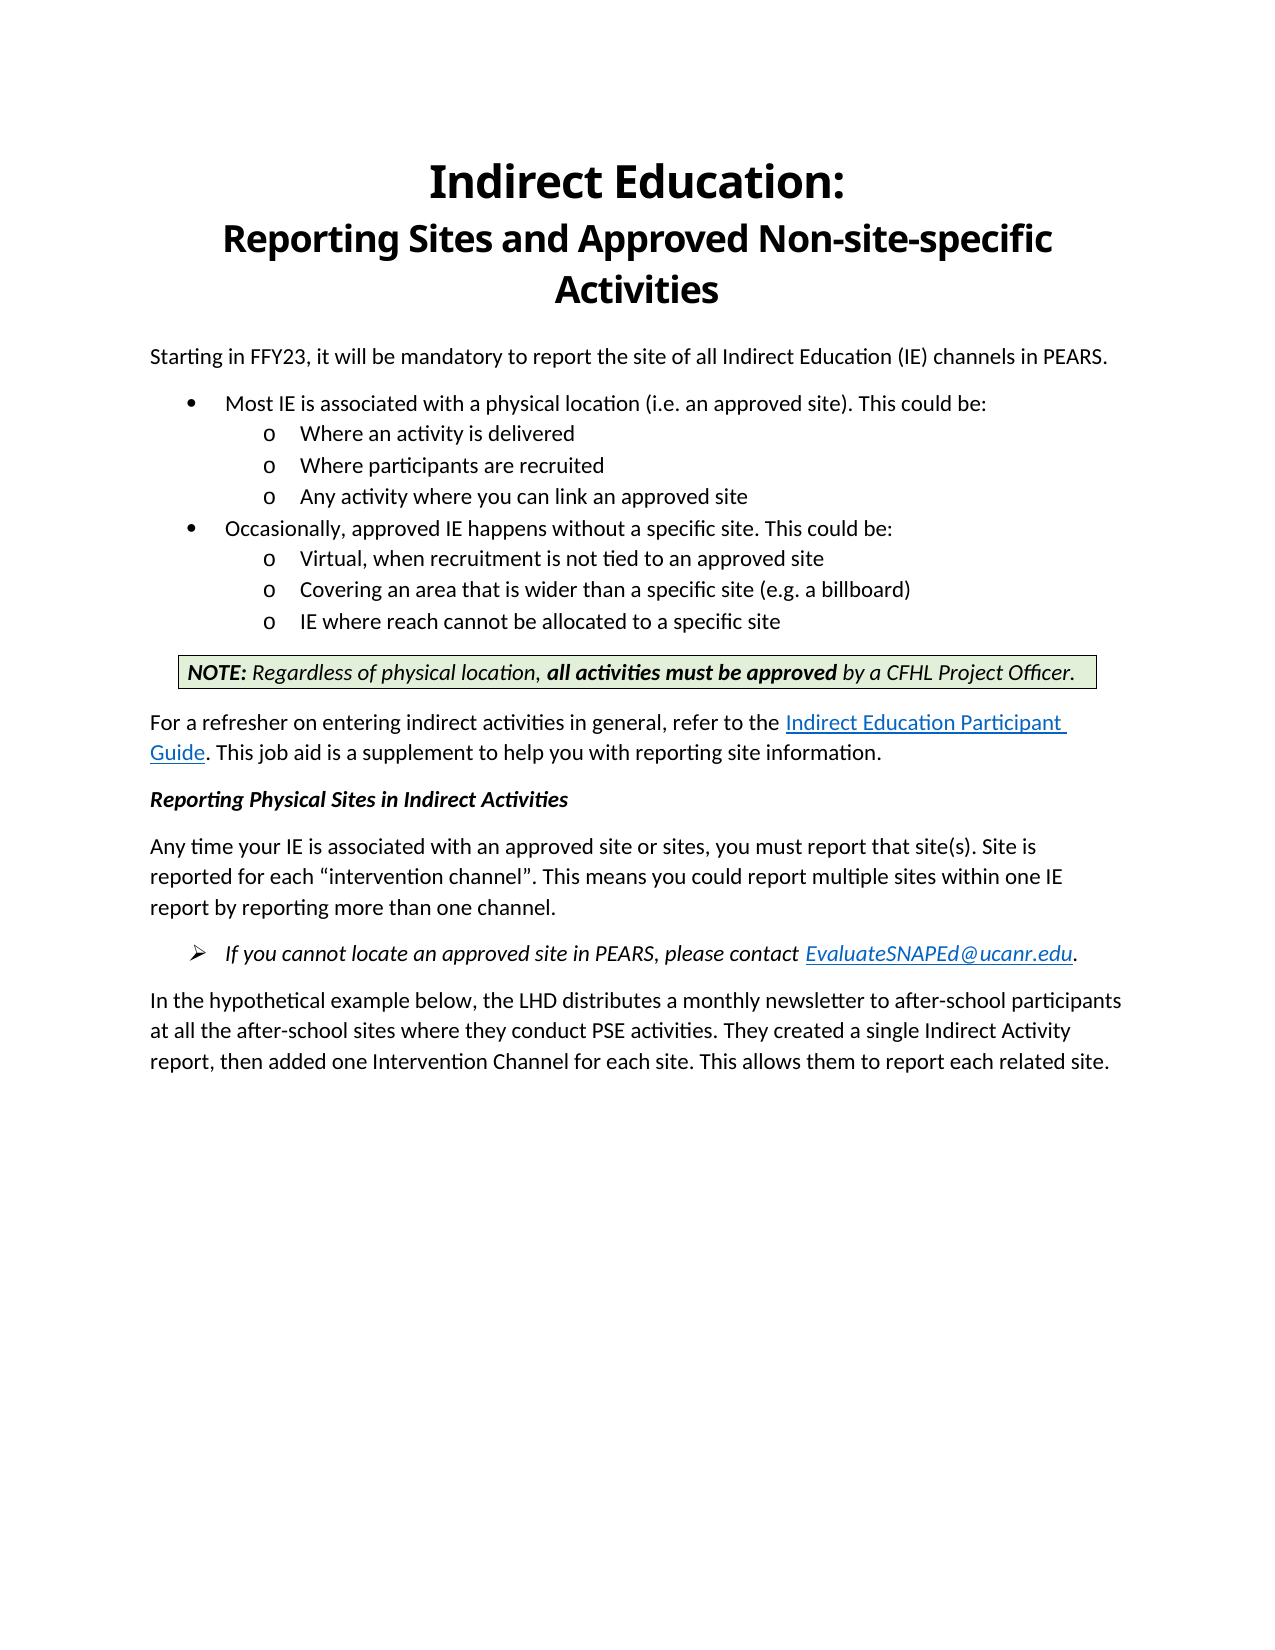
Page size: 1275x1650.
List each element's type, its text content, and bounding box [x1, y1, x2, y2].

list If you cannot locate an approved site in PEARS, please contact EvaluateSNAPEd@ucanr.edu. [187, 939, 1125, 968]
list Occasionally, approved IE happens without a specific site. This could be: [187, 514, 1125, 542]
list Any activity where you can link an approved site [262, 482, 1125, 512]
list Covering an area that is wider than a specific site (e.g. a billboard) [262, 576, 1125, 605]
text For a refresher on entering indirect activities in general, refer to the Indirect Education Participant Guide. This job aid is a supplement to help you with reporting site information. [150, 708, 1125, 767]
list IE where reach cannot be allocated to a specific site [262, 607, 1125, 636]
text Reporting Physical Sites in Indirect Activities [150, 785, 1125, 813]
list Virtual, when recruitment is not tied to an approved site [262, 544, 1125, 573]
text In the hypothetical example below, the LHD distributes a monthly newsletter to after-school participants at all the after-school sites where they conduct PSE activities. They created a single Indirect Activity report, then added one Intervention Channel for each site. This allows them to report each related site. [150, 986, 1125, 1075]
list Where participants are recruited [262, 451, 1125, 480]
text Starting in FFY23, it will be mandatory to report the site of all Indirect Education (IE) channels in PEARS. [150, 342, 1125, 371]
list Most IE is associated with a physical location (i.e. an approved site). This could be: [187, 389, 1125, 417]
title Indirect Education: [150, 150, 1125, 212]
list Where an activity is delivered [262, 419, 1125, 449]
title Reporting Sites and Approved Non-site-specific Activities [150, 212, 1125, 314]
text Any time your IE is associated with an approved site or sites, you must report that site(s). Site is reported for each “intervention channel”. This means you could report multiple sites within one IE report by reporting more than one channel. [150, 832, 1125, 921]
text NOTE: Regardless of physical location, all activities must be approved by a CFHL Project Officer. [179, 656, 1096, 688]
